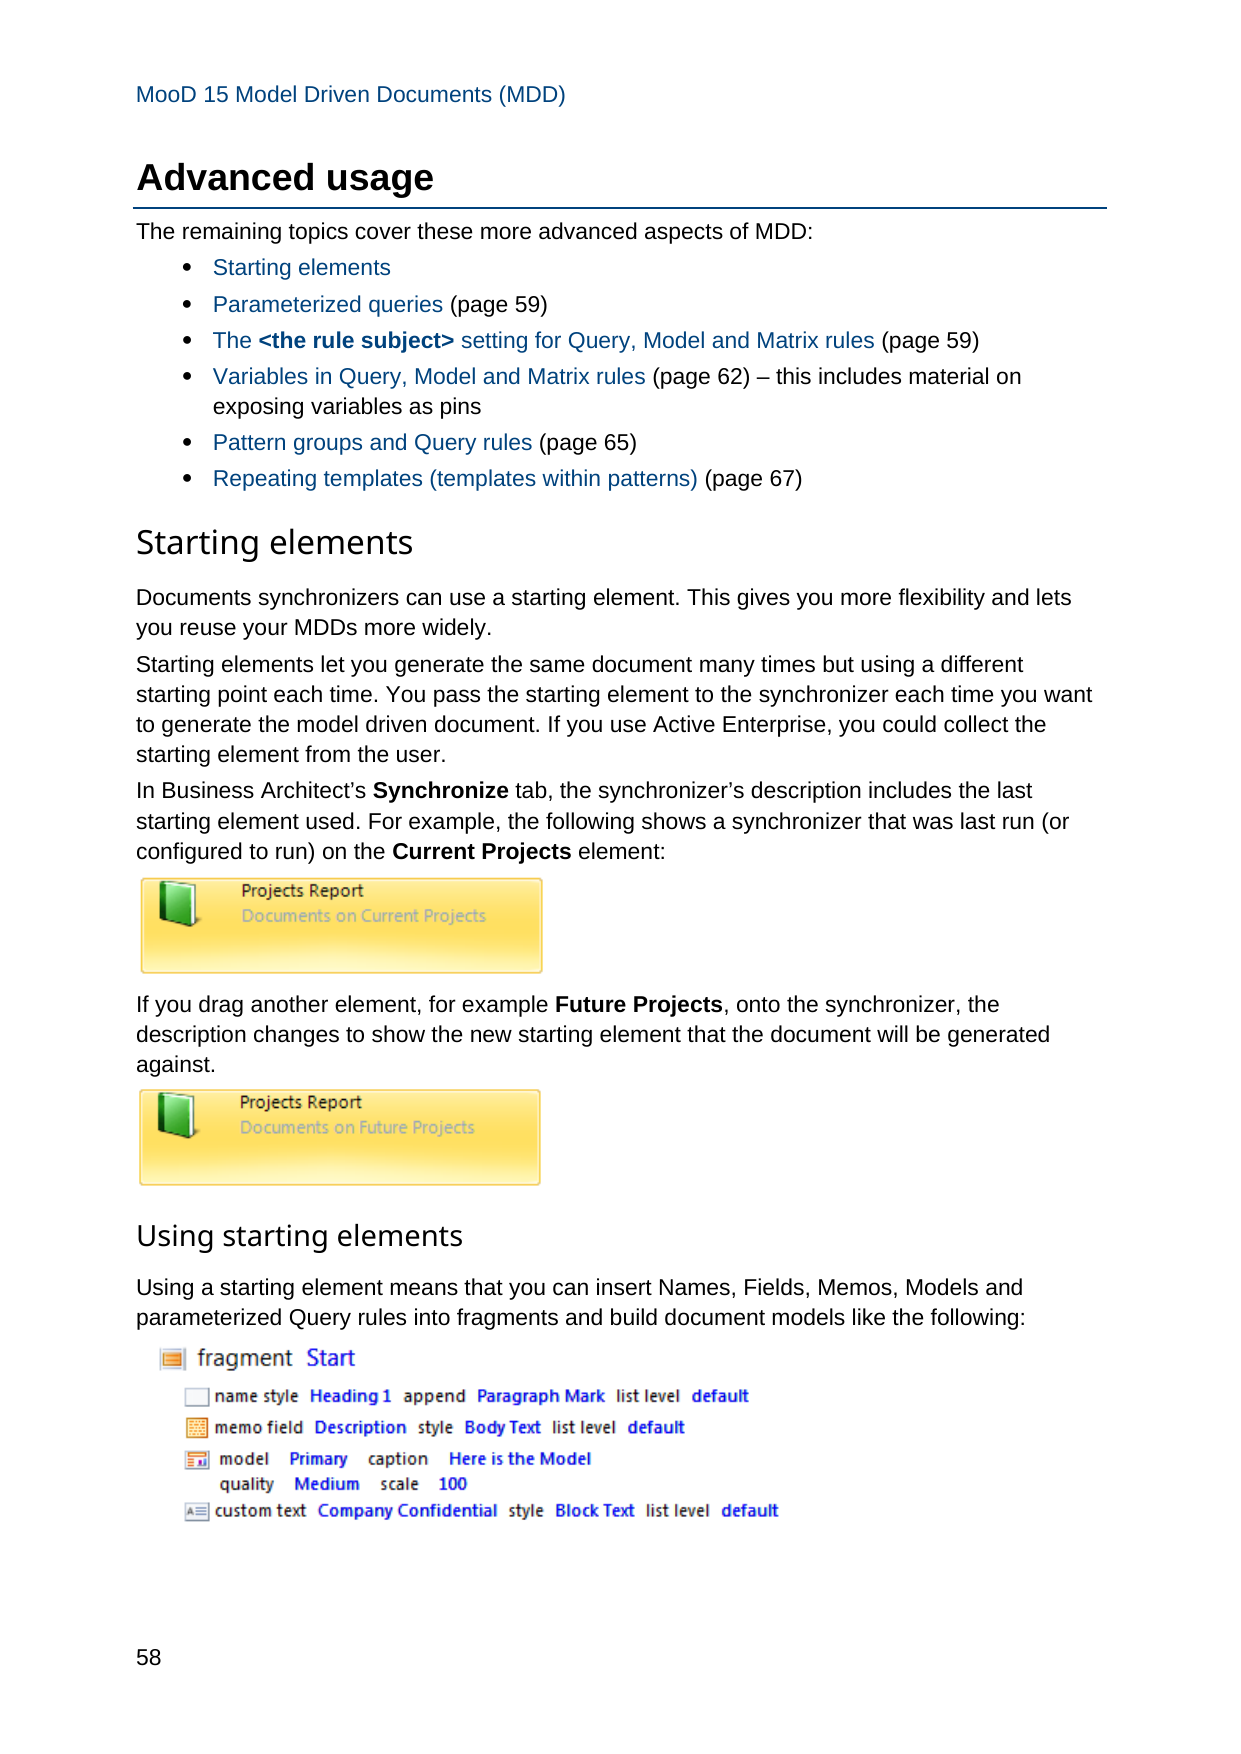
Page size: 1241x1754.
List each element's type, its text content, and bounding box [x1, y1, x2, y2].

picture [138, 875, 546, 977]
text Documents synchronizers can use a starting element. This gives you more flexibility and lets you reuse your MDDs more widely. [136, 584, 1073, 640]
list Variables in Query, Model and Matrix rules (page 62) – this includes material on exposing variables as pins [183, 363, 1022, 419]
list Parameterized queries (page 59) [183, 291, 1119, 317]
text The remaining topics cover these more advanced aspects of MDD: [136, 207, 1119, 244]
list The <the rule subject> setting for Query, Model and Matrix rules (page 59) [183, 327, 1119, 353]
text 58 [136, 1644, 1119, 1671]
text In Business Architect’s Synchronize tab, the synchronizer’s description includes the last starting element used. For example, the following shows a synchronizer that was last run (or configured to run) on the Current Projects element: [136, 777, 1071, 864]
text Using a starting element means that you can insert Names, Fields, Memos, Models and parameterized Query rules into fragments and build document models like the following: [136, 1274, 1028, 1331]
subtitle Using starting elements [136, 1216, 1119, 1255]
subtitle Starting elements [136, 519, 1119, 564]
picture [138, 1088, 544, 1189]
text Starting elements let you generate the same document many times but using a different starting point each time. You pass the starting element to the synchronizer each time you want to generate the model driven document. If you use Active Enterprise, you could collect the starting element from the user. [136, 651, 1094, 767]
list Starting elements [183, 254, 1119, 281]
list Repeating templates (templates within patterns) (page 67) [183, 465, 1119, 491]
picture [138, 1341, 799, 1542]
list Pattern groups and Query rules (page 65) [183, 429, 1119, 455]
text If you drag another element, for example Future Projects, onto the synchronizer, the description changes to show the new starting element that the document will be generated against. [136, 875, 1052, 1078]
subtitle Advanced usage [136, 155, 1119, 198]
